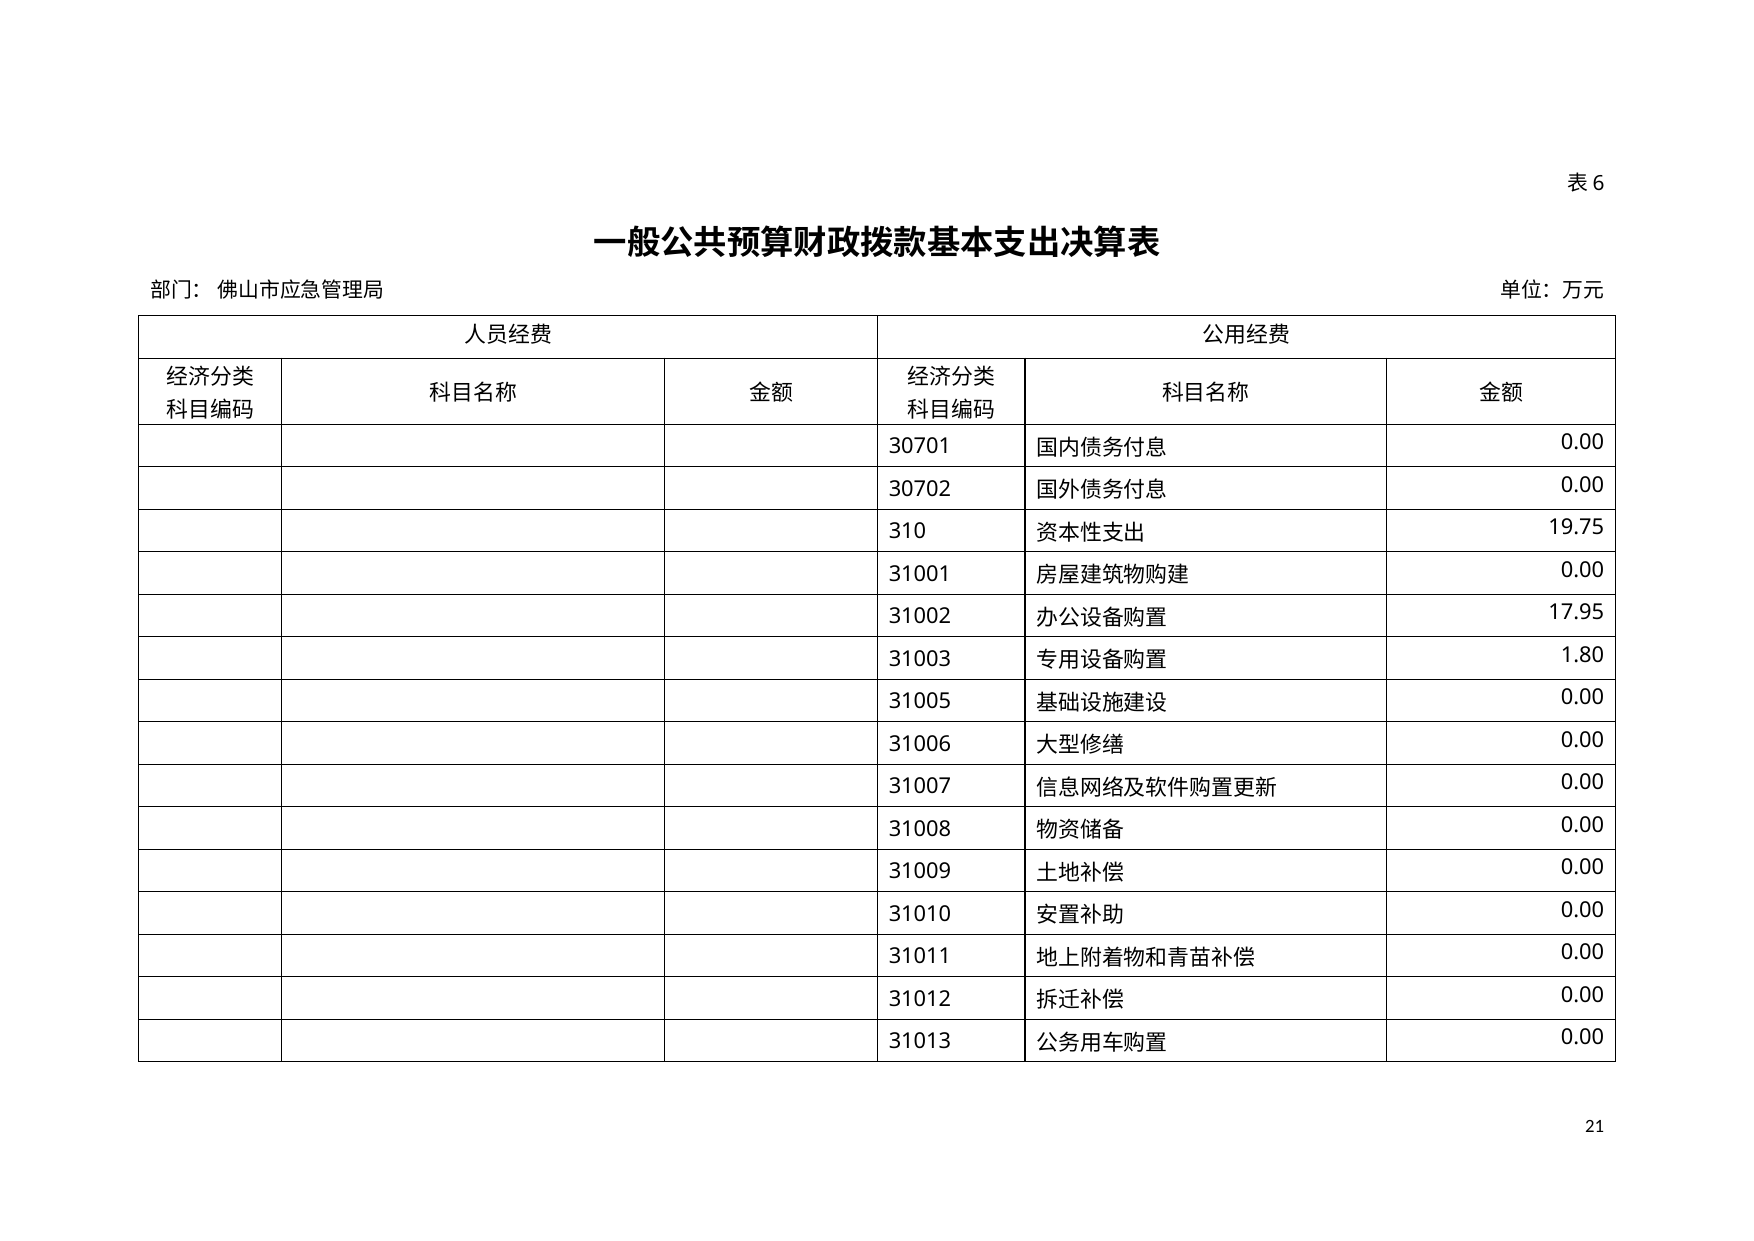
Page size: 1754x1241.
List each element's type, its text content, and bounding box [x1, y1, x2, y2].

table_cell [665, 977, 877, 1019]
table_cell [139, 722, 281, 764]
table_cell [282, 892, 664, 934]
table_cell [139, 552, 281, 594]
table_cell 大型修缮 [1026, 722, 1386, 764]
table_cell [139, 892, 281, 934]
table_cell 办公设备购置 [1026, 595, 1386, 636]
table_cell 1.80 [1387, 637, 1615, 679]
table_cell 0.00 [1387, 850, 1615, 891]
table_cell 0.00 [1387, 807, 1615, 849]
table_cell 0.00 [1387, 935, 1615, 976]
table_cell 30702 [878, 467, 1024, 509]
table_cell 拆迁补偿 [1026, 977, 1386, 1019]
table_cell 地上附着物和青苗补偿 [1026, 935, 1386, 976]
table_cell [139, 680, 281, 721]
table_cell 信息网络及软件购置更新 [1026, 765, 1386, 806]
table_cell [282, 765, 664, 806]
table_cell [665, 765, 877, 806]
table_cell [139, 467, 281, 509]
table_cell 31005 [878, 680, 1024, 721]
table_cell 一般公共预算财政拨款基本支出决算表 [139, 208, 1615, 273]
table_cell 31008 [878, 807, 1024, 849]
table_cell [139, 765, 281, 806]
table_cell [282, 850, 664, 891]
table_cell [282, 807, 664, 849]
table_cell 31002 [878, 595, 1024, 636]
table_cell [139, 1020, 281, 1061]
table_cell [282, 680, 664, 721]
table_cell [282, 1020, 664, 1061]
table_cell 0.00 [1387, 552, 1615, 594]
table_cell [282, 510, 664, 551]
table_cell 基础设施建设 [1026, 680, 1386, 721]
table_cell 经济分类 科目编码 [139, 359, 281, 424]
table_cell 0.00 [1387, 1020, 1615, 1061]
table_cell 国内债务付息 [1026, 425, 1386, 466]
table_cell [665, 637, 877, 679]
table_cell 0.00 [1387, 892, 1615, 934]
table_cell 0.00 [1387, 977, 1615, 1019]
table_cell [665, 807, 877, 849]
table_cell 部门： 佛山市应急管理局 [139, 273, 1386, 315]
table_cell 金额 [1387, 359, 1615, 424]
table_cell [665, 552, 877, 594]
table_cell 科目名称 [282, 359, 664, 424]
table_cell [282, 467, 664, 509]
table_cell 31001 [878, 552, 1024, 594]
table_cell 31012 [878, 977, 1024, 1019]
table_cell 31010 [878, 892, 1024, 934]
table_cell 人员经费 [139, 316, 877, 358]
table_cell 安置补助 [1026, 892, 1386, 934]
table_cell [139, 977, 281, 1019]
table_cell 经济分类 科目编码 [878, 359, 1024, 424]
table_cell 30701 [878, 425, 1024, 466]
table_cell 17.95 [1387, 595, 1615, 636]
table_cell 0.00 [1387, 765, 1615, 806]
table_cell 0.00 [1387, 467, 1615, 509]
table_cell 公务用车购置 [1026, 1020, 1386, 1061]
table_cell [665, 510, 877, 551]
table_cell [139, 425, 281, 466]
table_cell 房屋建筑物购建 [1026, 552, 1386, 594]
table_cell [665, 467, 877, 509]
table_cell 金额 [665, 359, 877, 424]
table_cell [139, 595, 281, 636]
table_cell 31007 [878, 765, 1024, 806]
table_cell [665, 850, 877, 891]
table_cell [665, 935, 877, 976]
table_cell [282, 425, 664, 466]
table_cell [282, 935, 664, 976]
table_cell 31006 [878, 722, 1024, 764]
table_cell [282, 722, 664, 764]
table_cell [139, 850, 281, 891]
table_cell [665, 892, 877, 934]
table_cell 资本性支出 [1026, 510, 1386, 551]
table_cell [665, 425, 877, 466]
table_header 表6 [139, 165, 1615, 208]
table_cell [282, 637, 664, 679]
table_cell [282, 552, 664, 594]
table_cell 专用设备购置 [1026, 637, 1386, 679]
table_cell [139, 637, 281, 679]
table_cell 单位：万元 [1386, 273, 1615, 315]
table_cell [665, 595, 877, 636]
table_cell [665, 1020, 877, 1061]
table_cell 31013 [878, 1020, 1024, 1061]
table_cell 土地补偿 [1026, 850, 1386, 891]
table_cell [282, 595, 664, 636]
table_cell 公用经费 [878, 316, 1615, 358]
table_cell 31003 [878, 637, 1024, 679]
table_cell 物资储备 [1026, 807, 1386, 849]
table_cell 0.00 [1387, 680, 1615, 721]
table_cell [665, 680, 877, 721]
table_cell 31009 [878, 850, 1024, 891]
table_cell 科目名称 [1026, 359, 1386, 424]
table_cell [665, 722, 877, 764]
table_cell 31011 [878, 935, 1024, 976]
table_cell 0.00 [1387, 722, 1615, 764]
table_cell [282, 977, 664, 1019]
table_cell [139, 510, 281, 551]
table_cell 19.75 [1387, 510, 1615, 551]
table_cell 国外债务付息 [1026, 467, 1386, 509]
table_cell [139, 935, 281, 976]
table_cell 310 [878, 510, 1024, 551]
table_cell 0.00 [1387, 425, 1615, 466]
table_cell [139, 807, 281, 849]
